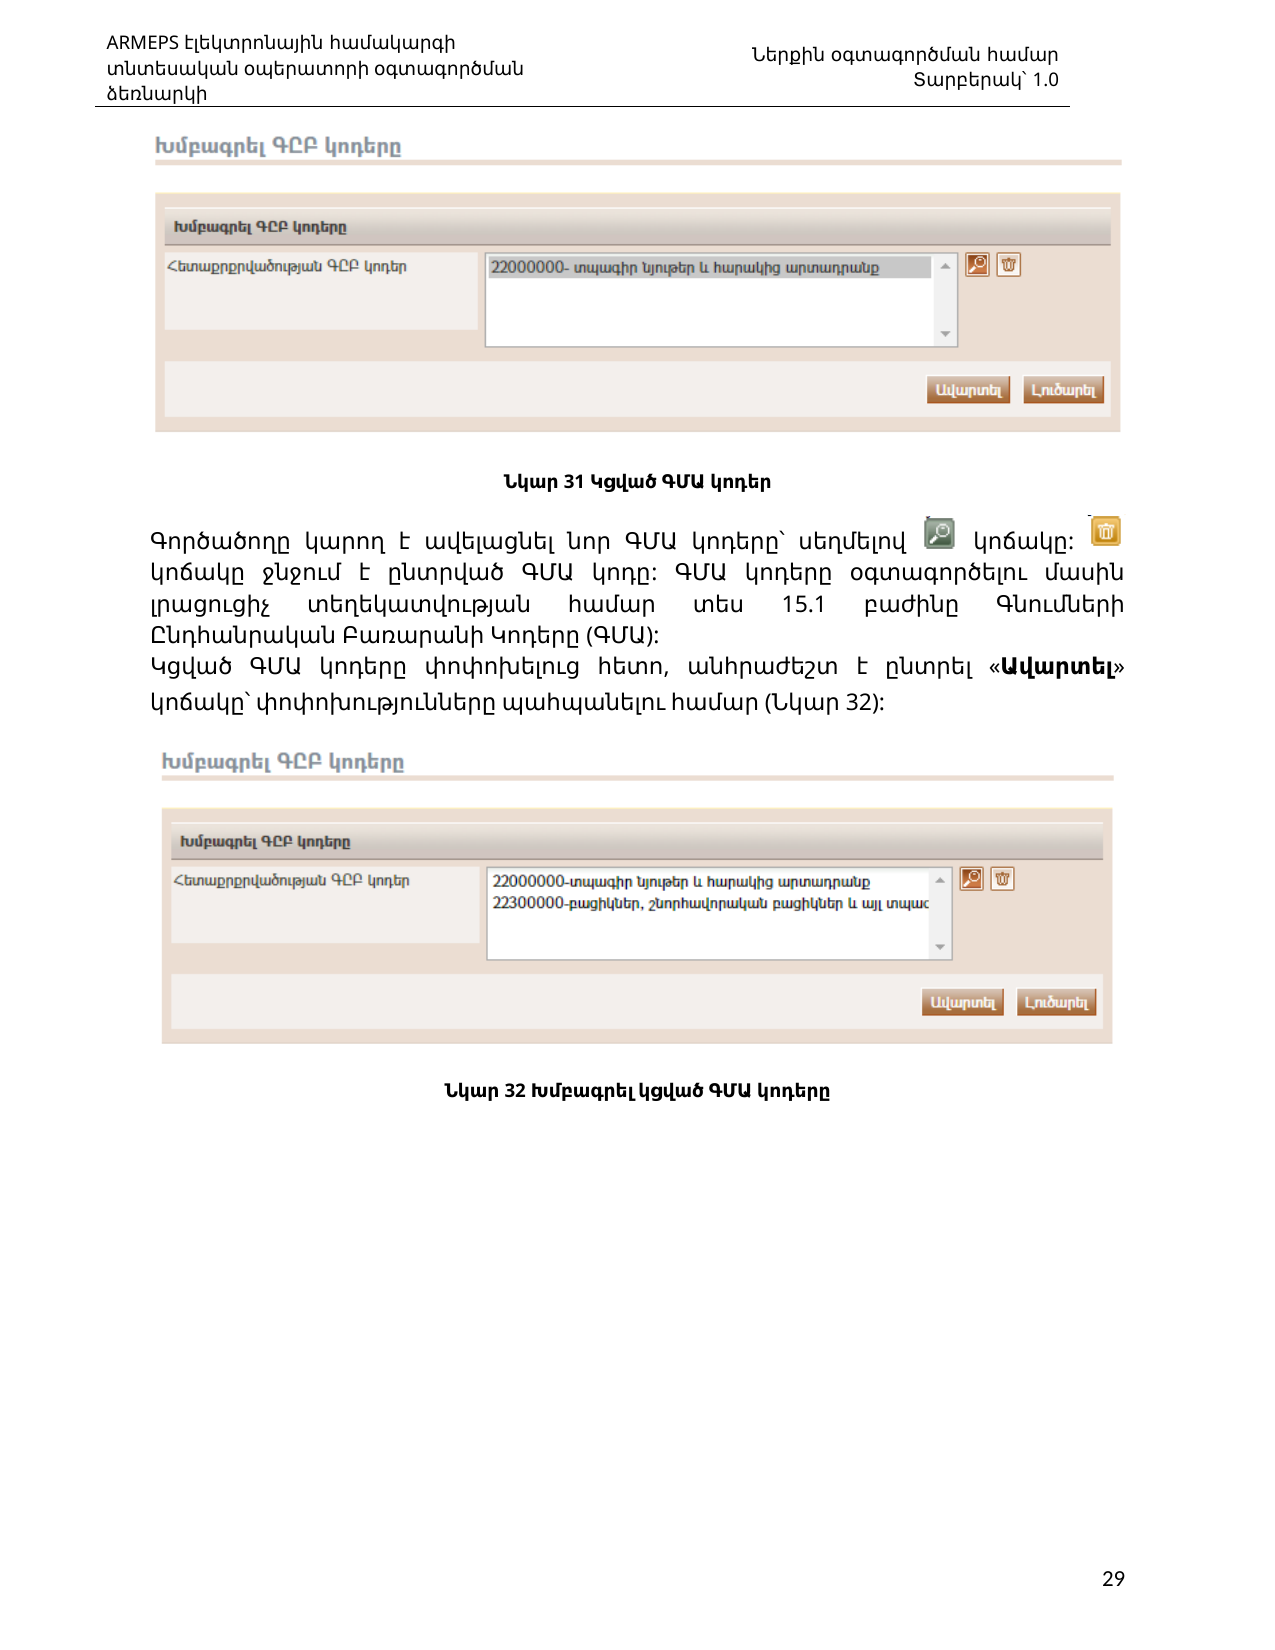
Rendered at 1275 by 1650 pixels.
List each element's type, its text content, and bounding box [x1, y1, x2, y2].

picture [921, 516, 960, 550]
text Նկար 31 Կցված ԳՄԱ կոդեր [150, 468, 1125, 493]
text Նկար 32 Խմբագրել կցված ԳՄԱ կոդերը [150, 1077, 1125, 1103]
picture [150, 130, 1125, 443]
text Գործածողը կարող է ավելացնել նոր ԳՄԱ կոդերը՝ սեղմելով կոճակը: կոճակը ջնջում է ընտրված ԳՄԱ կոդը: ԳՄԱ կոդերը օգտագործելու մասին լրացուցիչ տեղեկատվության համար տես 15.1 բաժինը Գնումների Ընդհանրական Բառարանի Կոդերը (ԳՄԱ): [150, 514, 1125, 650]
picture [150, 742, 1125, 1052]
text Կցված ԳՄԱ կոդերը փոփոխելուց հետո, անհրաժեշտ է ընտրել «Ավարտել» կոճակը՝ փոփոխությունները պահպանելու համար (Նկար 32): [150, 650, 1125, 717]
picture [1087, 514, 1125, 550]
